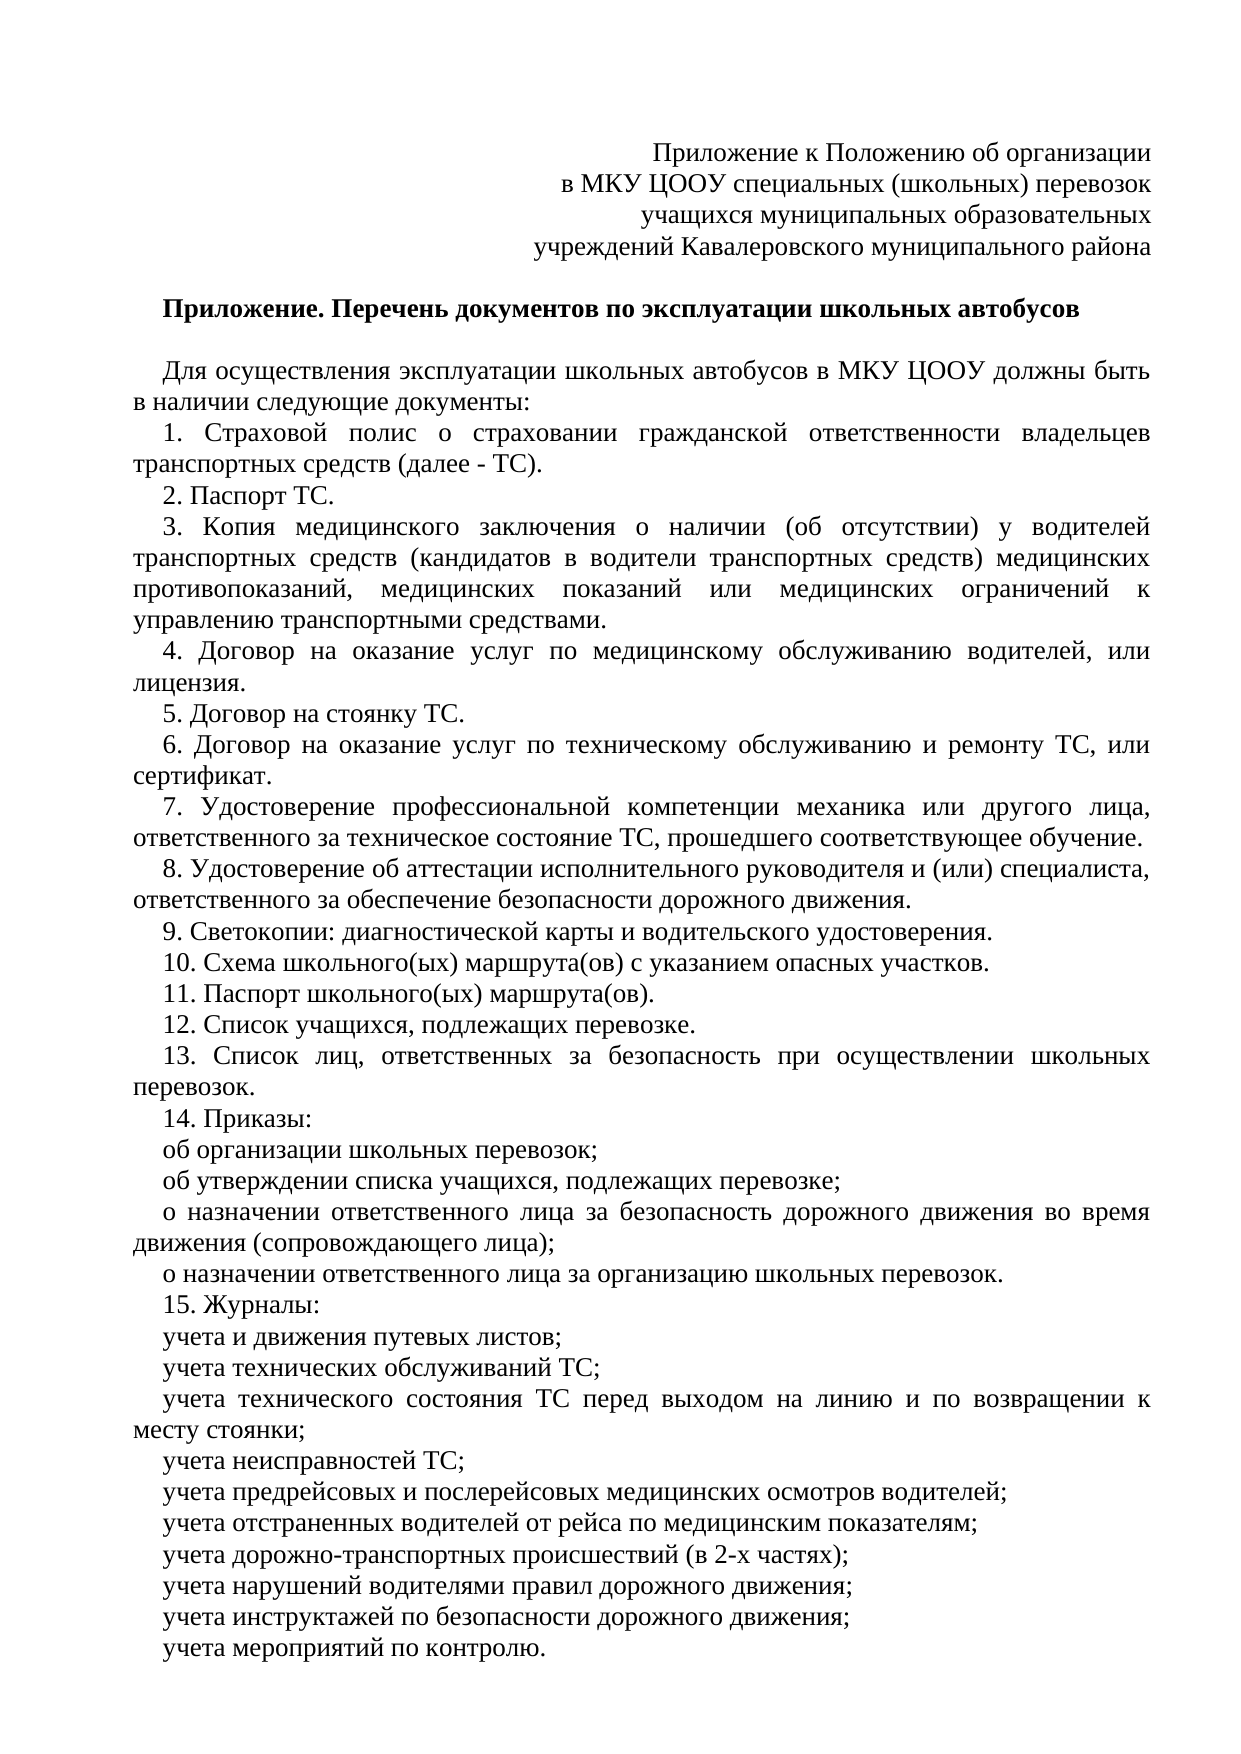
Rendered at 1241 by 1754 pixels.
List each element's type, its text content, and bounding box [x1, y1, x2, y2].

text Приложение к Положению об организации [133, 136, 1152, 167]
text учета технического состояния ТС перед выходом на линию и по возвращении к месту стоянки; [133, 1382, 1152, 1444]
text 10. Схема школьного(ых) маршрута(ов) с указанием опасных участков. [133, 946, 1152, 977]
text о назначении ответственного лица за организацию школьных перевозок. [133, 1257, 1152, 1288]
text 3. Копия медицинского заключения о наличии (об отсутствии) у водителей транспортных средств (кандидатов в водители транспортных средств) медицинских противопоказаний, медицинских показаний или медицинских ограничений к управлению транспортными средствами. [133, 510, 1152, 634]
text учета нарушений водителями правил дорожного движения; [133, 1569, 1152, 1600]
text об утверждении списка учащихся, подлежащих перевозке; [133, 1164, 1152, 1195]
text учащихся муниципальных образовательных [133, 198, 1152, 229]
text о назначении ответственного лица за безопасность дорожного движения во время движения (сопровождающего лица); [133, 1195, 1152, 1257]
text учета технических обслуживаний ТС; [133, 1351, 1152, 1382]
text 4. Договор на оказание услуг по медицинскому обслуживанию водителей, или лицензия. [133, 634, 1152, 697]
text учета отстраненных водителей от рейса по медицинским показателям; [133, 1507, 1152, 1538]
text учета мероприятий по контролю. [133, 1631, 1152, 1662]
text 9. Светокопии: диагностической карты и водительского удостоверения. [133, 915, 1152, 946]
text 2. Паспорт ТС. [133, 479, 1152, 510]
text 12. Список учащихся, подлежащих перевозке. [133, 1008, 1152, 1039]
text учета и движения путевых листов; [133, 1320, 1152, 1351]
text 14. Приказы: [133, 1102, 1152, 1133]
text учета неисправностей ТС; [133, 1444, 1152, 1475]
text 7. Удостоверение профессиональной компетенции механика или другого лица, ответственного за техническое состояние ТС, прошедшего соответствующее обучение. [133, 790, 1152, 852]
text учета инструктажей по безопасности дорожного движения; [133, 1600, 1152, 1631]
text 5. Договор на стоянку ТС. [133, 697, 1152, 728]
text 15. Журналы: [133, 1288, 1152, 1320]
text 8. Удостоверение об аттестации исполнительного руководителя и (или) специалиста, ответственного за обеспечение безопасности дорожного движения. [133, 852, 1152, 915]
text 6. Договор на оказание услуг по техническому обслуживанию и ремонту ТС, или сертификат. [133, 728, 1152, 790]
text 1. Страховой полис о страховании гражданской ответственности владельцев транспортных средств (далее - ТС). [133, 416, 1152, 479]
text 13. Список лиц, ответственных за безопасность при осуществлении школьных перевозок. [133, 1039, 1152, 1102]
text Для осуществления эксплуатации школьных автобусов в МКУ ЦООУ должны быть в наличии следующие документы: [133, 354, 1152, 416]
text об организации школьных перевозок; [133, 1133, 1152, 1164]
text учета предрейсовых и послерейсовых медицинских осмотров водителей; [133, 1475, 1152, 1507]
text учреждений Кавалеровского муниципального района [133, 229, 1152, 261]
text Приложение. Перечень документов по эксплуатации школьных автобусов [133, 292, 1152, 323]
text в МКУ ЦООУ специальных (школьных) перевозок [133, 167, 1152, 198]
text учета дорожно-транспортных происшествий (в 2-х частях); [133, 1538, 1152, 1569]
text 11. Паспорт школьного(ых) маршрута(ов). [133, 977, 1152, 1008]
